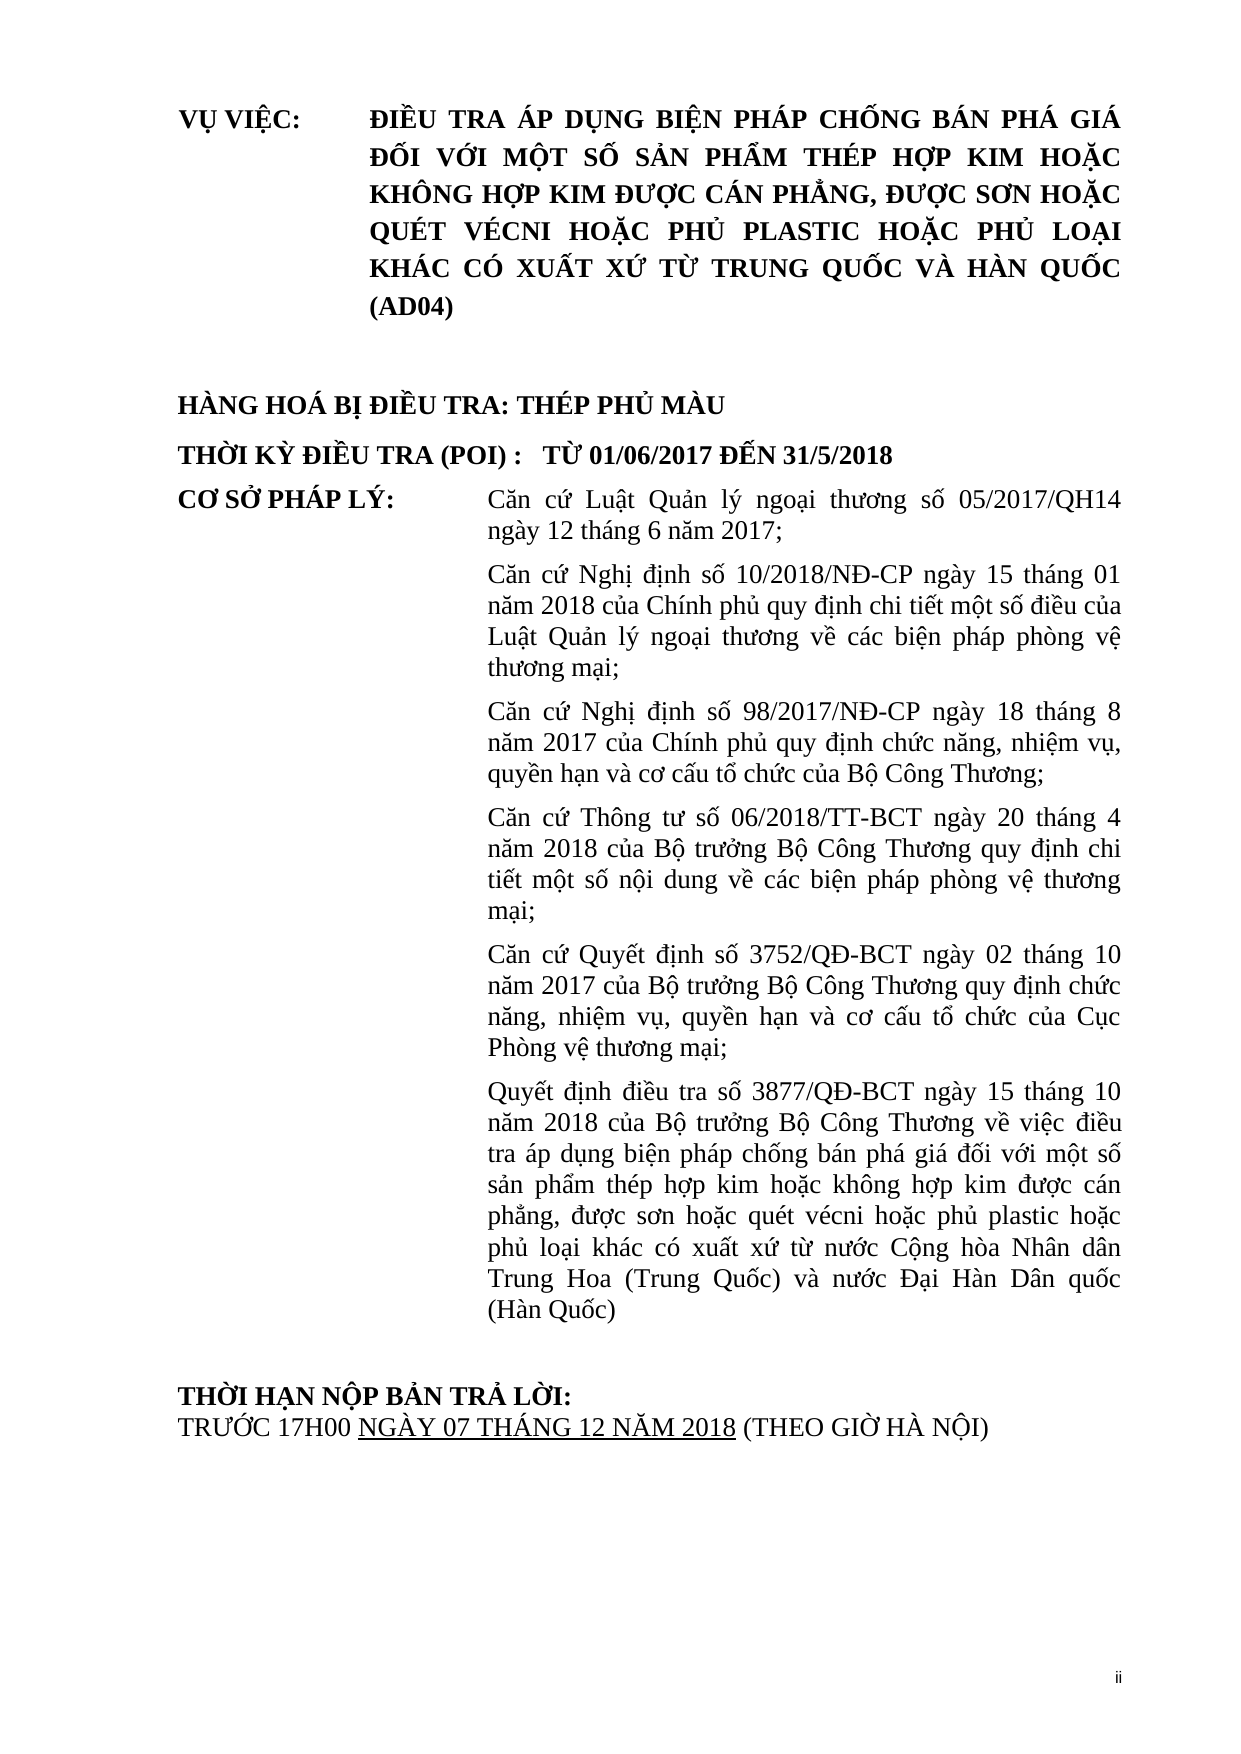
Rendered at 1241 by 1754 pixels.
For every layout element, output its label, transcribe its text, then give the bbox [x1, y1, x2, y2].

text CƠ SỞ PHÁP LÝ: Căn cứ Luật Quản lý ngoại thương số 05/2017/QH14 ngày 12 tháng 6 năm 2017; [177, 483, 1122, 545]
text Căn cứ Thông tư số 06/2018/TT-BCT ngày 20 tháng 4 năm 2018 của Bộ trưởng Bộ Công Thương quy định chi tiết một số nội dung về các biện pháp phòng vệ thương mại; [177, 801, 1122, 925]
text THỜI HẠN NỘP BẢN TRẢ LỜI: [177, 1380, 1122, 1411]
text Căn cứ Nghị định số 98/2017/NĐ-CP ngày 18 tháng 8 năm 2017 của Chính phủ quy định chức năng, nhiệm vụ, quyền hạn và cơ cấu tổ chức của Bộ Công Thương; [177, 695, 1122, 788]
text Căn cứ Nghị định số 10/2018/NĐ-CP ngày 15 tháng 01 năm 2018 của Chính phủ quy định chi tiết một số điều của Luật Quản lý ngoại thương về các biện pháp phòng vệ thương mại; [177, 558, 1122, 682]
text TRƯỚC 17H00 NGÀY 07 THÁNG 12 NĂM 2018 (THEO GIỜ HÀ NỘI) [177, 1411, 1122, 1442]
text HÀNG HOÁ BỊ ĐIỀU TRA: THÉP PHỦ MÀU [177, 389, 1122, 421]
text THỜI KỲ ĐIỀU TRA (POI) : TỪ 01/06/2017 ĐẾN 31/5/2018 [177, 439, 1122, 470]
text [178, 103, 1122, 321]
text Căn cứ Quyết định số 3752/QĐ-BCT ngày 02 tháng 10 năm 2017 của Bộ trưởng Bộ Công Thương quy định chức năng, nhiệm vụ, quyền hạn và cơ cấu tổ chức của Cục Phòng vệ thương mại; [177, 938, 1122, 1062]
text Quyết định điều tra số 3877/QĐ-BCT ngày 15 tháng 10 năm 2018 của Bộ trưởng Bộ Công Thương về việc điều tra áp dụng biện pháp chống bán phá giá đối với một số sản phẩm thép hợp kim hoặc không hợp kim được cán phẳng, được sơn hoặc quét vécni hoặc phủ plastic hoặc phủ loại khác có xuất xứ từ nước Cộng hòa Nhân dân Trung Hoa (Trung Quốc) và nước Đại Hàn Dân quốc (Hàn Quốc) [177, 1075, 1122, 1324]
